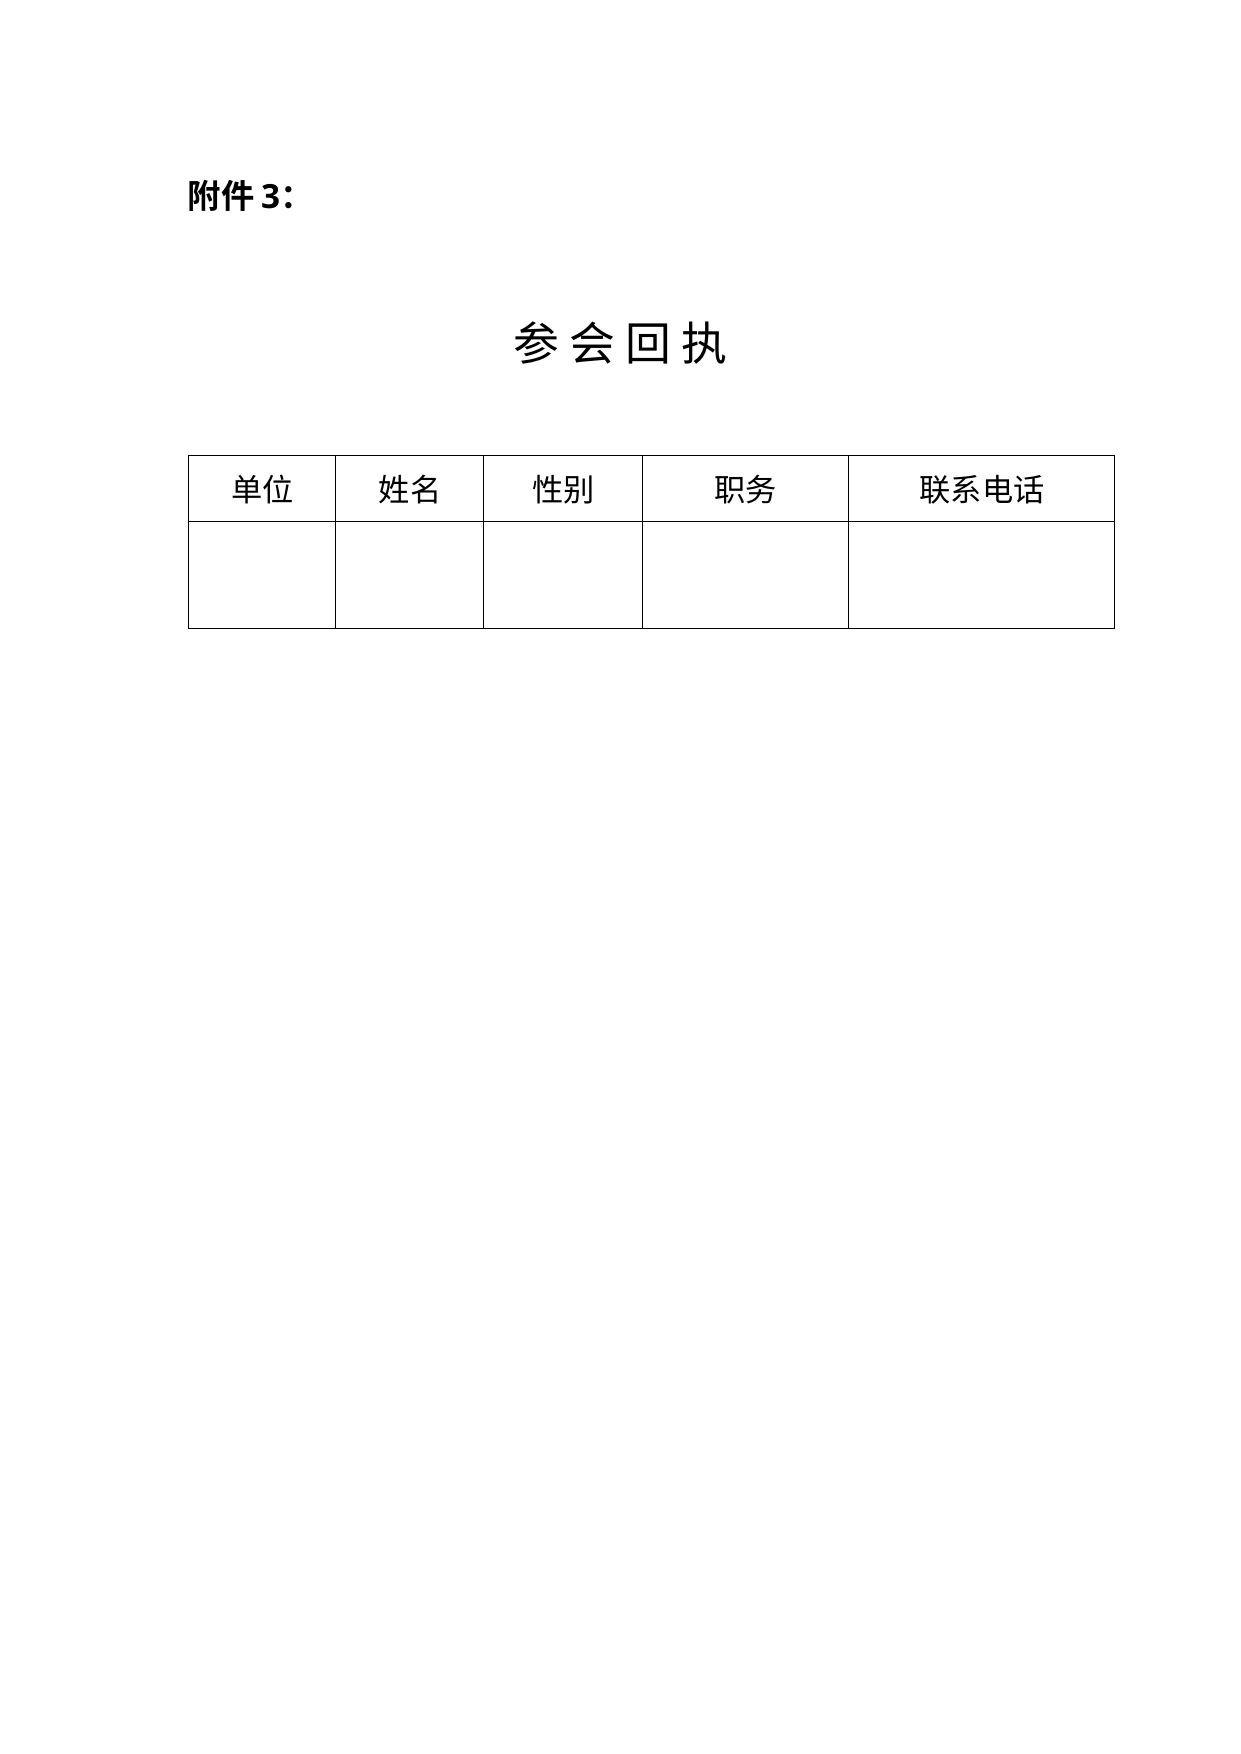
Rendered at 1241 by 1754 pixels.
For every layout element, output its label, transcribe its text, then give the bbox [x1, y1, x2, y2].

table_header 联系电话 [849, 456, 1114, 521]
table_header 职务 [643, 456, 848, 521]
table_cell [189, 522, 335, 628]
table_cell [336, 522, 483, 628]
text 参 会 回 执 [187, 292, 1053, 389]
table_header 单位 [189, 456, 335, 521]
table_cell [849, 522, 1114, 628]
table_header 姓名 [336, 456, 483, 521]
table_cell [484, 522, 642, 628]
table_cell [643, 522, 848, 628]
text 附件3： [187, 162, 1053, 227]
table_header 性别 [484, 456, 642, 521]
